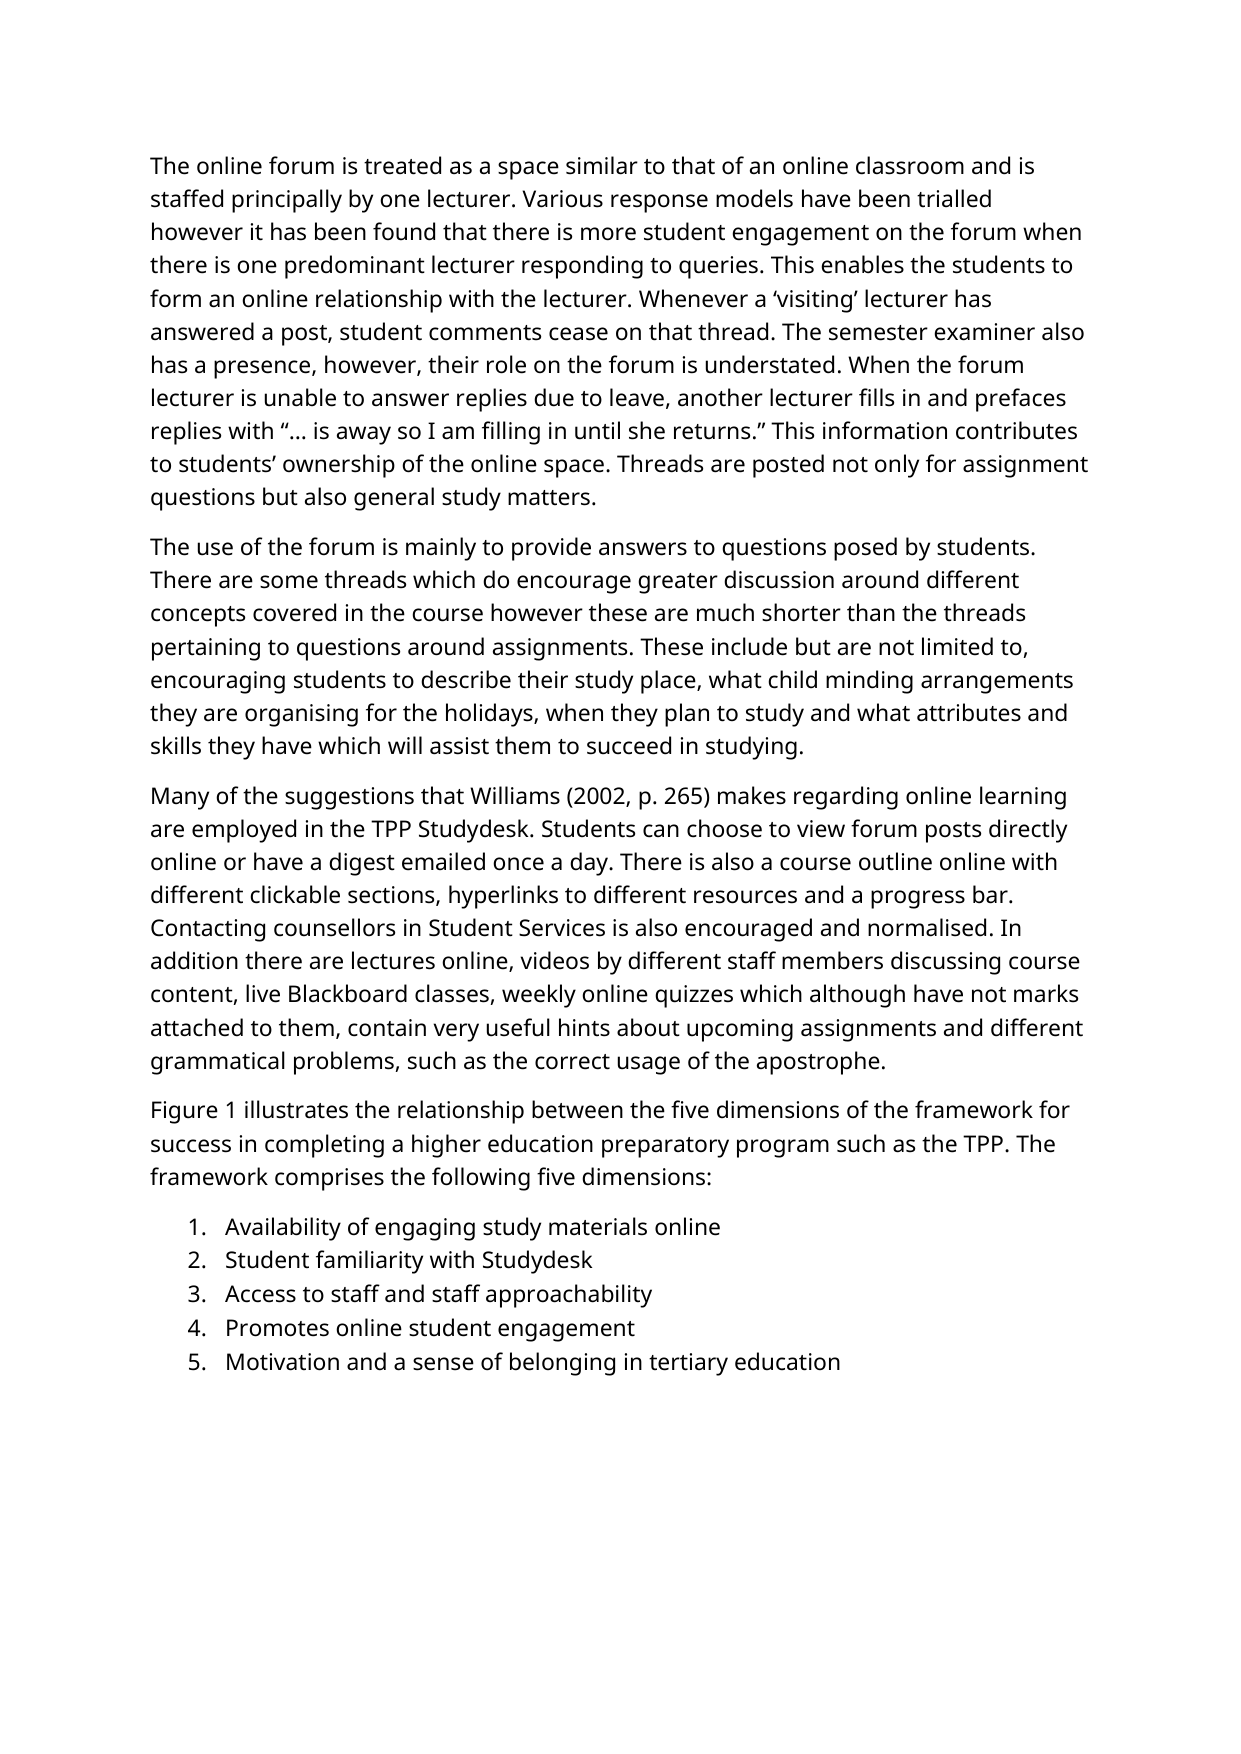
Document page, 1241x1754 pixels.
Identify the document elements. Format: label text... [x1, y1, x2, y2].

text Many of the suggestions that Williams (2002, p. 265) makes regarding online learning are employed in the TPP Studydesk. Students can choose to view forum posts directly online or have a digest emailed once a day. There is also a course outline online with different clickable sections, hyperlinks to different resources and a progress bar. Contacting counsellors in Student Services is also encouraged and normalised. In addition there are lectures online, videos by different staff members discussing course content, live Blackboard classes, weekly online quizzes which although have not marks attached to them, contain very useful hints about upcoming assignments and different grammatical problems, such as the correct usage of the apostrophe. [150, 779, 1090, 1076]
text The use of the forum is mainly to provide answers to questions posed by students. There are some threads which do encourage greater discussion around different concepts covered in the course however these are much shorter than the threads pertaining to questions around assignments. These include but are not limited to, encouraging students to describe their study place, what child minding arrangements they are organising for the holidays, when they plan to study and what attributes and skills they have which will assist them to succeed in studying. [150, 531, 1090, 761]
list Availability of engaging study materials online [187, 1210, 1090, 1242]
text The online forum is treated as a space similar to that of an online classroom and is staffed principally by one lecturer. Various response models have been trialled however it has been found that there is more student engagement on the forum when there is one predominant lecturer responding to queries. This enables the students to form an online relationship with the lecturer. Whenever a ‘visiting’ lecturer has answered a post, student comments cease on that thread. The semester examiner also has a presence, however, their role on the forum is understated. When the forum lecturer is unable to answer replies due to leave, another lecturer fills in and prefaces replies with “… is away so I am filling in until she returns.” This information contributes to students’ ownership of the online space. Threads are posted not only for assignment questions but also general study matters. [150, 150, 1090, 512]
list Access to staff and staff approachability [187, 1278, 1090, 1309]
text Figure 1 illustrates the relationship between the five dimensions of the framework for success in completing a higher education preparatory program such as the TPP. The framework comprises the following five dimensions: [150, 1094, 1090, 1192]
list Promotes online student engagement [187, 1312, 1090, 1343]
list Motivation and a sense of belonging in tertiary education [187, 1345, 1090, 1377]
list Student familiarity with Studydesk [187, 1244, 1090, 1275]
